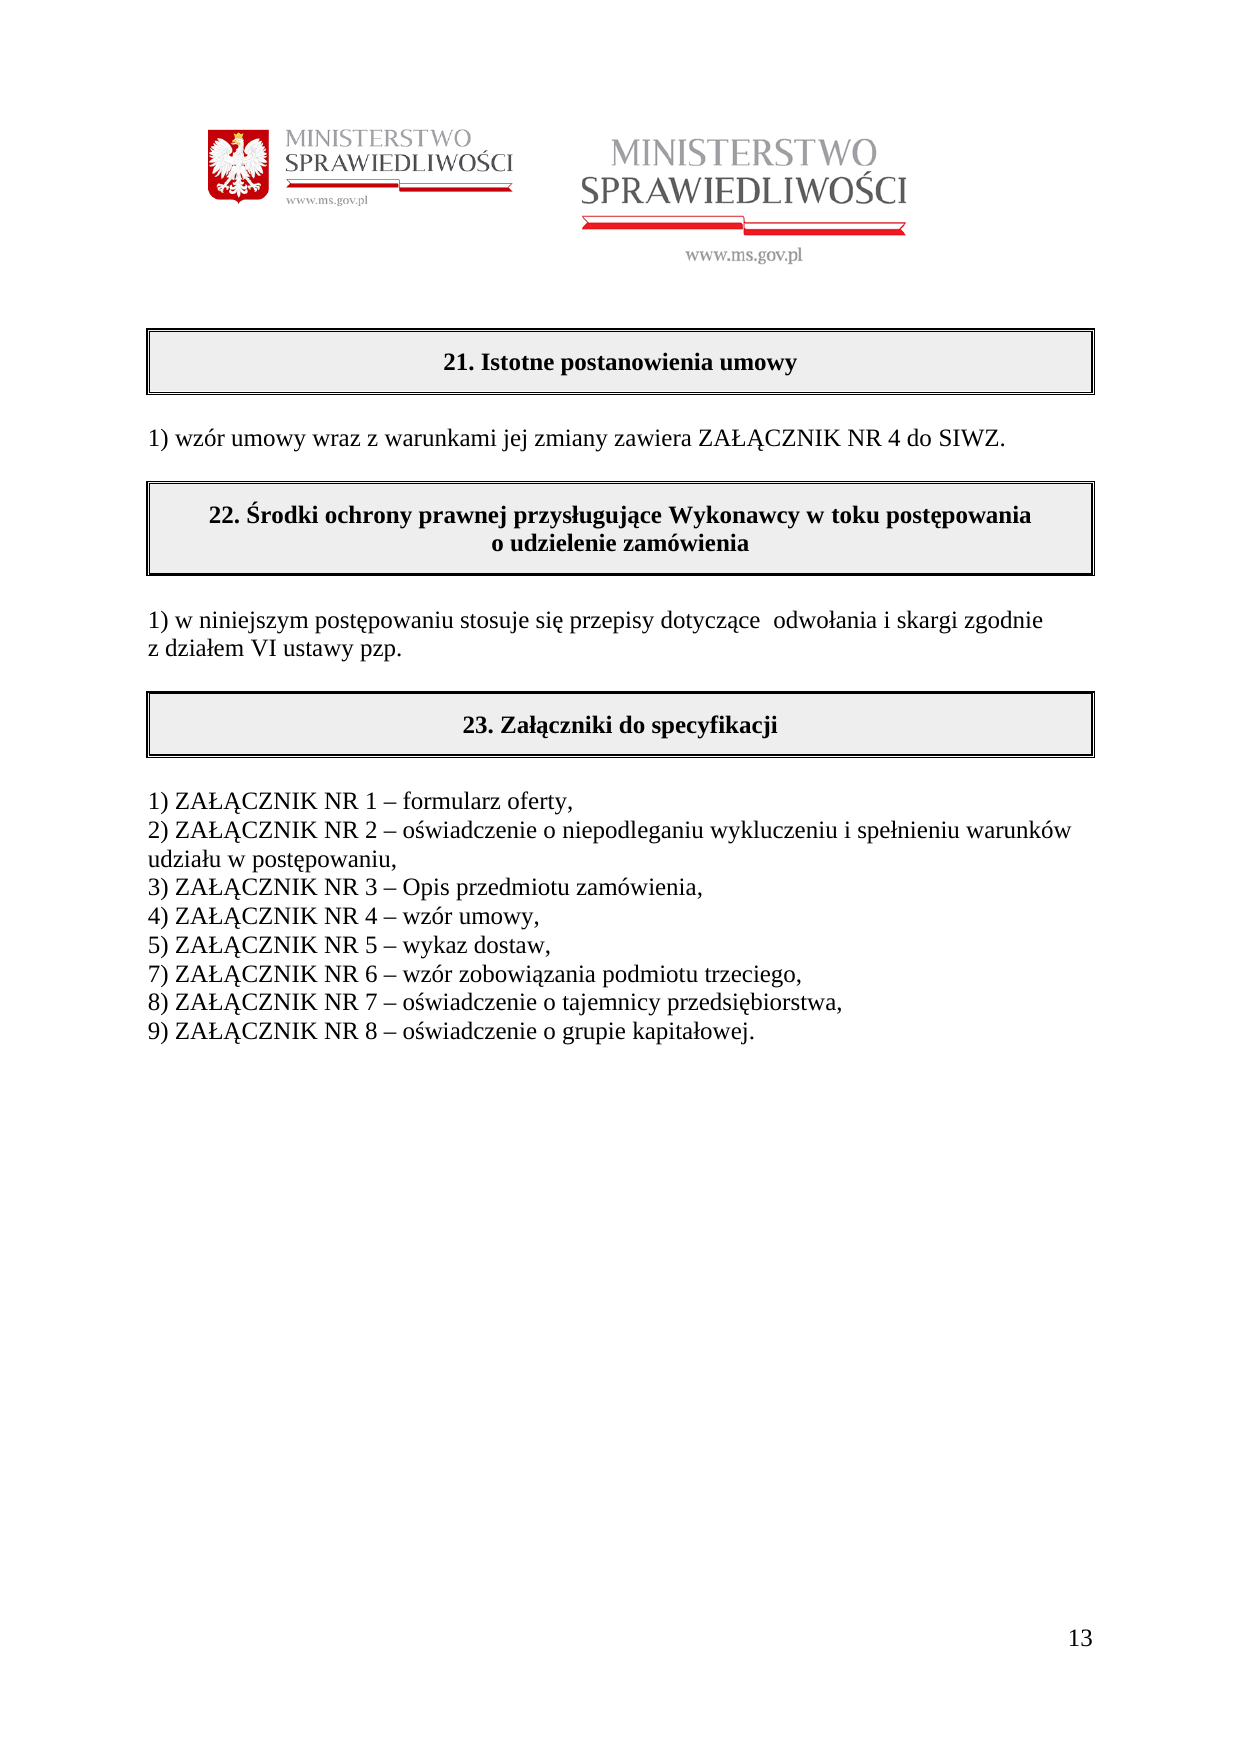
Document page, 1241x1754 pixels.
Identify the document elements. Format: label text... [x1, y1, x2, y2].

text 1) ZAŁĄCZNIK NR 1 – formularz oferty, 2) ZAŁĄCZNIK NR 2 – oświadczenie o niepodleganiu wykluczeniu i spełnieniu warunków udziału w postępowaniu, [148, 758, 1093, 872]
text 9) ZAŁĄCZNIK NR 8 – oświadczenie o grupie kapitałowej. [148, 1016, 1093, 1045]
table_header 23. Załączniki do specyfikacji [150, 694, 1091, 754]
text 1) wzór umowy wraz z warunkami jej zmiany zawiera ZAŁĄCZNIK NR 4 do SIWZ. [148, 395, 1093, 481]
text 3) ZAŁĄCZNIK NR 3 – Opis przedmiotu zamówienia, [148, 872, 1093, 901]
text 1) w niniejszym postępowaniu stosuje się przepisy dotyczące odwołania i skargi zgodnie z działem VI ustawy pzp. [148, 576, 1093, 662]
table_header 22. Środki ochrony prawnej przysługujące Wykonawcy w toku postępowania o udzielenie zamówienia [150, 484, 1091, 573]
text 5) ZAŁĄCZNIK NR 5 – wykaz dostaw, [148, 930, 1093, 959]
text 4) ZAŁĄCZNIK NR 4 – wzór umowy, [148, 901, 1093, 930]
picture [147, 73, 915, 271]
table_header 21. Istotne postanowienia umowy [150, 332, 1091, 391]
text 7) ZAŁĄCZNIK NR 6 – wzór zobowiązania podmiotu trzeciego, 8) ZAŁĄCZNIK NR 7 – oświadczenie o tajemnicy przedsiębiorstwa, [148, 959, 1093, 1016]
